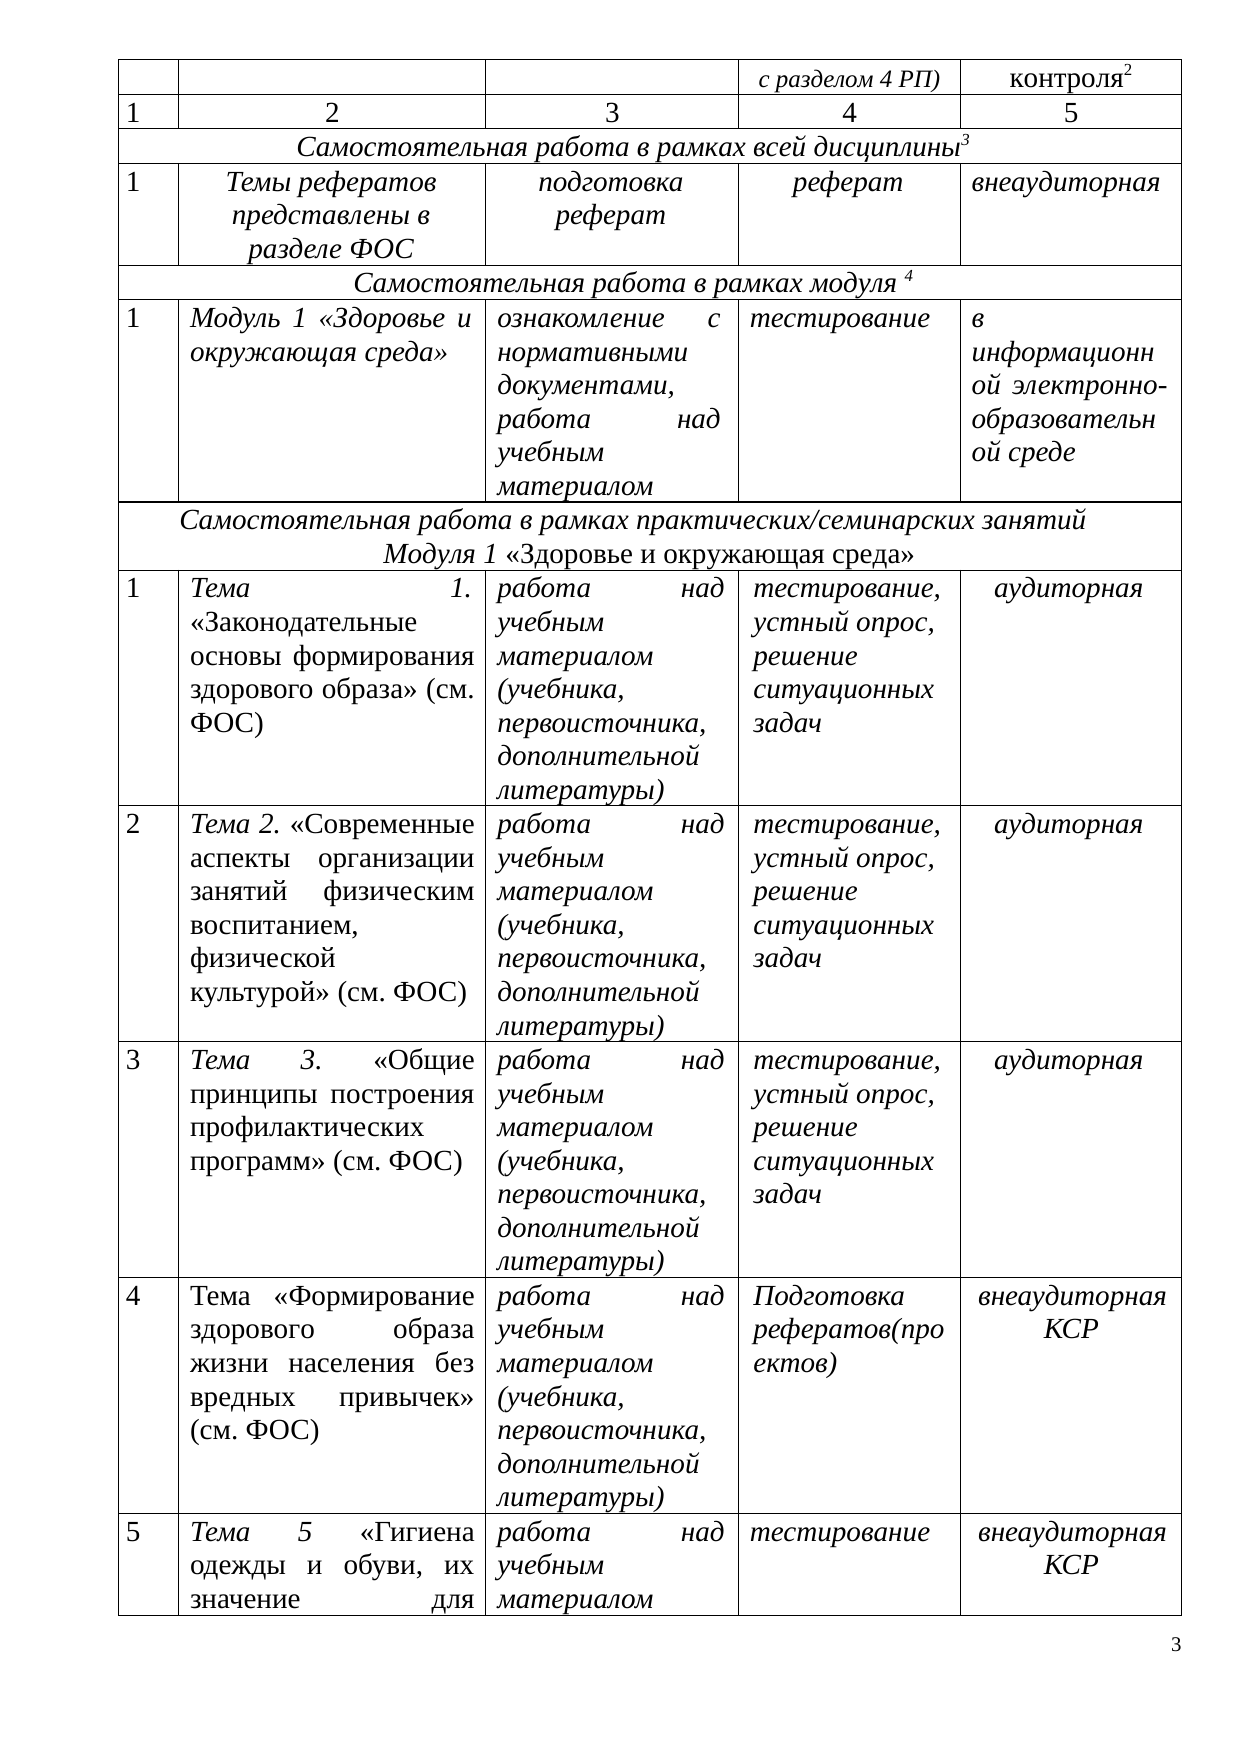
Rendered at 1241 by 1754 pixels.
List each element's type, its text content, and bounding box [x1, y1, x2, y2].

table_cell ознакомление с нормативными документами, работа над учебным материалом [486, 300, 738, 501]
table_cell 1 [119, 300, 178, 501]
table_cell работа над учебным материалом (учебника, первоисточника, дополнительной литературы) [486, 806, 738, 1041]
table_cell 2 [119, 806, 178, 1041]
table_cell Подготовка рефератов(проектов) [739, 1278, 960, 1513]
table_cell Тема 3. «Общие принципы построения профилактических программ» (см. ФОС) [179, 1042, 485, 1277]
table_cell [179, 1514, 485, 1614]
table_cell Самостоятельная работа в рамках модуля 4 [119, 266, 1181, 299]
table_cell Тема 2. «Современные аспекты организации занятий физическим воспитанием, физической культурой» (см. ФОС) [179, 806, 485, 1041]
table_cell тестирование, устный опрос, решение ситуационных задач [739, 806, 960, 1041]
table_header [179, 60, 485, 94]
table_cell 5 [961, 95, 1181, 128]
table_cell работа над учебным материалом (учебника, первоисточника, дополнительной литературы) [486, 1042, 738, 1277]
table_cell внеаудиторная КСР [961, 1278, 1181, 1513]
table_cell подготовка реферат [486, 164, 738, 264]
table_cell тестирование, устный опрос, решение ситуационных задач [739, 571, 960, 805]
table_cell аудиторная [961, 1042, 1181, 1277]
table_cell тестирование [739, 1514, 960, 1614]
table_cell 1 [119, 571, 178, 805]
table_cell внеаудиторная КСР [961, 1514, 1181, 1614]
table_cell 1 [119, 95, 178, 128]
table_cell в информационной электронно-образовательной среде [961, 300, 1181, 501]
table_header № [119, 60, 178, 94]
table_cell 3 [486, 95, 738, 128]
table_cell внеаудиторная [961, 164, 1181, 264]
table_cell работа над учебным материалом (учебника, первоисточника, дополнительной литературы) [486, 1278, 738, 1513]
table_cell 4 [119, 1278, 178, 1513]
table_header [486, 60, 738, 94]
table_cell Самостоятельная работа в рамках практических/семинарских занятий Модуля 1 «Здоровье и окружающая среда» [119, 503, 1181, 569]
table_cell аудиторная [961, 806, 1181, 1041]
table_cell Тема 1. «Законодательные основы формирования здорового образа» (см. ФОС) [179, 571, 485, 805]
table_cell Тема «Формирование здорового образа жизни населения без вредных привычек» (см. ФОС) [179, 1278, 485, 1513]
table_cell тестирование, устный опрос, решение ситуационных задач [739, 1042, 960, 1277]
table_cell 5 [119, 1514, 178, 1614]
table_cell Самостоятельная работа в рамках всей дисциплины3 [119, 129, 1181, 163]
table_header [739, 60, 960, 94]
table_cell Модуль 1 «Здоровье и окружающая среда» [179, 300, 485, 501]
table_cell Темы рефератов представлены в разделе ФОС [179, 164, 485, 264]
table_cell аудиторная [961, 571, 1181, 805]
table_cell реферат [739, 164, 960, 264]
table_cell 2 [179, 95, 485, 128]
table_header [961, 60, 1181, 94]
table_cell работа над учебным материалом (учебника, первоисточника, дополнительной литературы) [486, 571, 738, 805]
table_cell 1 [119, 164, 178, 264]
table_cell тестирование [739, 300, 960, 501]
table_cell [486, 1514, 738, 1614]
table_cell 3 [119, 1042, 178, 1277]
table_cell 4 [739, 95, 960, 128]
